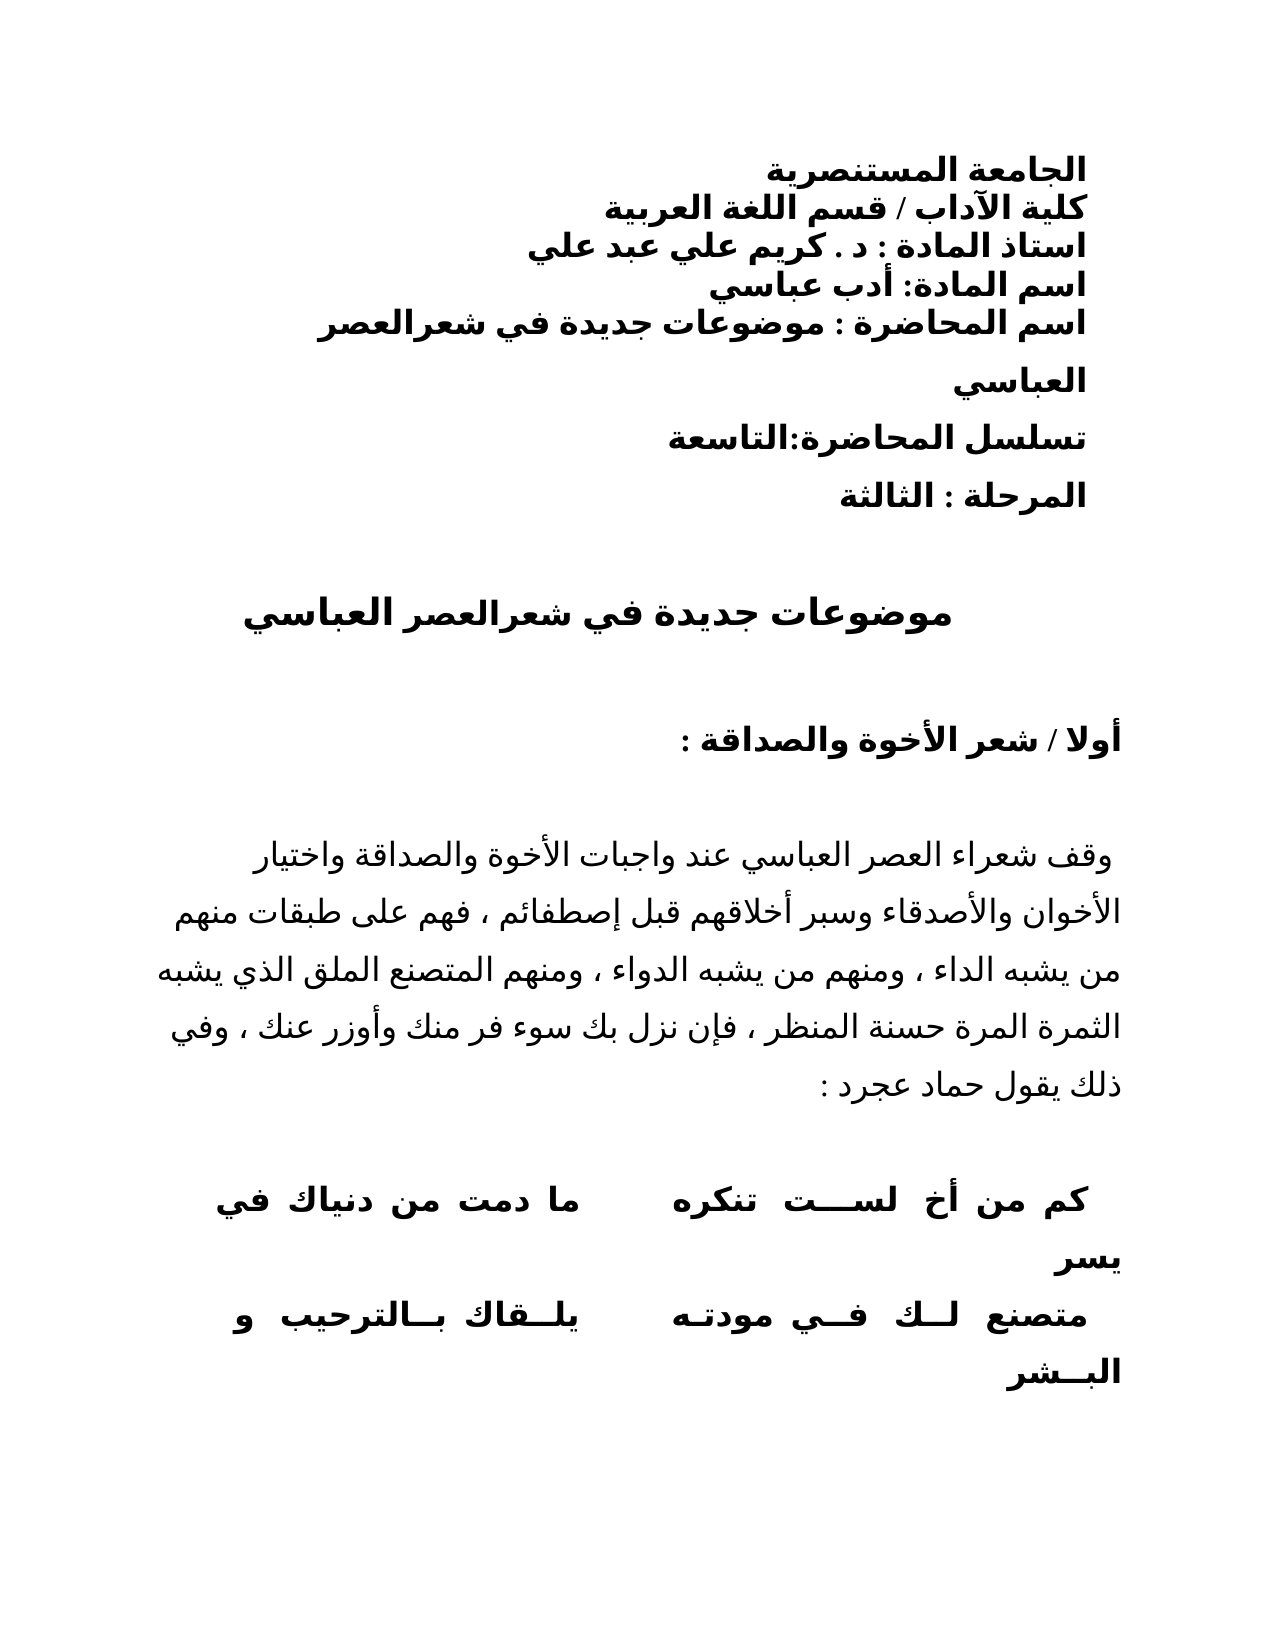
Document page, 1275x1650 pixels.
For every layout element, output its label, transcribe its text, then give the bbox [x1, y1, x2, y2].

text كم من أخ لســـت تنكره ما دمت من دنياك في يسر [150, 1180, 1122, 1276]
text اسم المادة: أدب عباسي [187, 265, 1087, 303]
text كلية الآداب / قسم اللغة العربية [187, 188, 1087, 227]
text أولا / شعر الأخوة والصداقة : [150, 720, 1122, 758]
text وقف شعراء العصر العباسي عند واجبات الأخوة والصداقة واختيار الأخوان والأصدقاء وسبر أخلاقهم قبل إصطفائم ، فهم على طبقات منهم من يشبه الداء ، ومنهم من يشبه الدواء ، ومنهم المتصنع الملق الذي يشبه الثمرة المرة حسنة المنظر ، فإن نزل بك سوء فر منك وأوزر عنك ، وفي ذلك يقول حماد عجرد : [150, 835, 1122, 1103]
text اسم المحاضرة : موضوعات جديدة في شعرالعصر العباسي [187, 303, 1087, 399]
text تسلسل المحاضرة:التاسعة [187, 418, 1087, 457]
text استاذ المادة : د . كريم علي عبد علي [187, 227, 1087, 265]
text المرحلة : الثالثة [187, 476, 1087, 514]
text موضوعات جديدة في شعرالعصر العباسي [150, 591, 1122, 634]
text متصنع لــك فــي مودتـه يلــقاك بــالترحيب و البــشر [150, 1295, 1122, 1391]
text الجامعة المستنصرية [187, 150, 1087, 188]
